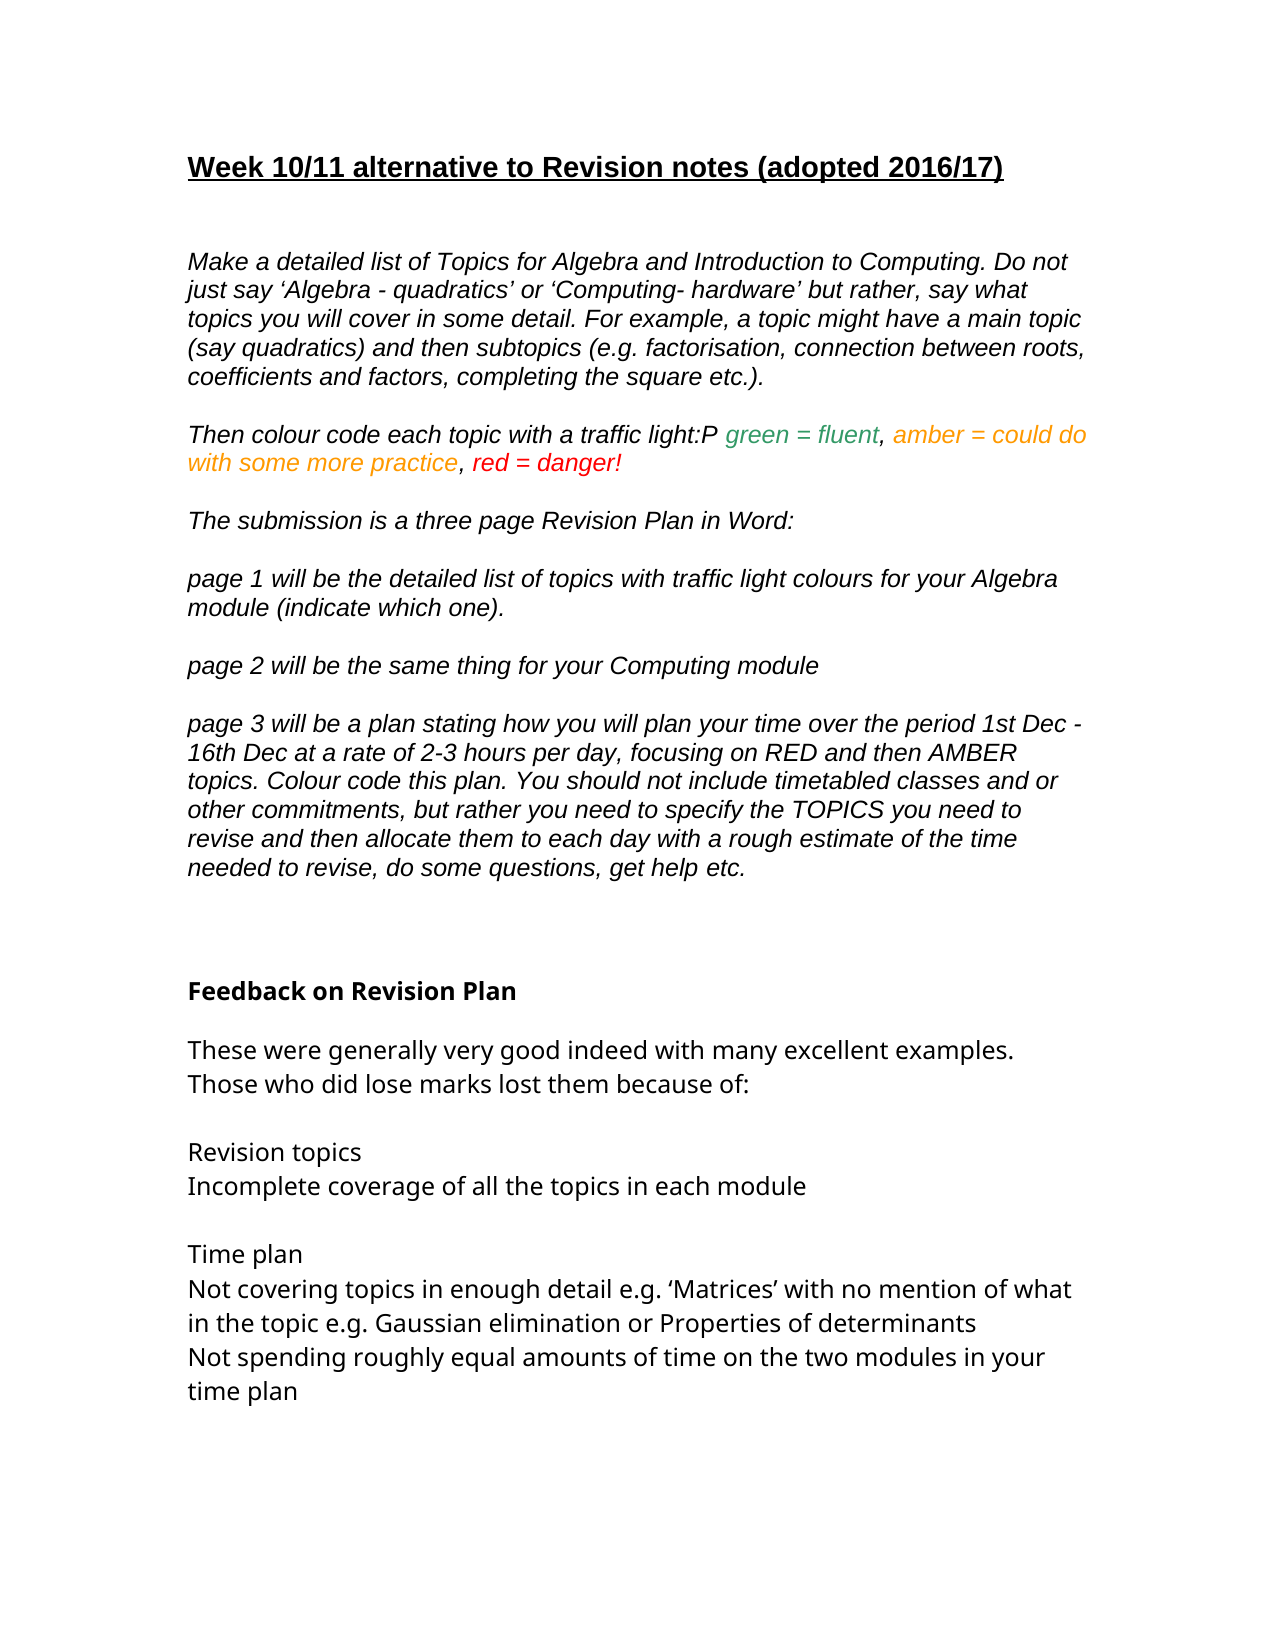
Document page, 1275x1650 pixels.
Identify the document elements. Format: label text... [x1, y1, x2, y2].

text Feedback on Revision Plan [187, 974, 1087, 1008]
text These were generally very good indeed with many excellent examples. Those who did lose marks lost them because of: [187, 1033, 1087, 1101]
text Week 10/11 alternative to Revision notes (adopted 2016/17) [187, 150, 1087, 183]
text Not spending roughly equal amounts of time on the two modules in your time plan [187, 1339, 1087, 1407]
text Then colour code each topic with a traffic light:P green = fluent, amber = could do with some more practice, red = danger! [187, 420, 1087, 477]
text page 1 will be the detailed list of topics with traffic light colours for your Algebra module (indicate which one). [187, 564, 1087, 622]
text Time plan [187, 1237, 1087, 1271]
text Incomplete coverage of all the topics in each module [187, 1169, 1087, 1203]
text Not covering topics in enough detail e.g. ‘Matrices’ with no mention of what in the topic e.g. Gaussian elimination or Properties of determinants [187, 1271, 1087, 1339]
text Revision topics [187, 1135, 1087, 1169]
text Make a detailed list of Topics for Algebra and Introduction to Computing. Do not just say ‘Algebra - quadratics’ or ‘Computing- hardware’ but rather, say what topics you will cover in some detail. For example, a topic might have a main topic (say quadratics) and then subtopics (e.g. factorisation, connection between roots, coefficients and factors, completing the square etc.). [187, 247, 1087, 391]
text The submission is a three page Revision Plan in Word: [187, 506, 1087, 535]
text page 3 will be a plan stating how you will plan your time over the period 1st Dec - 16th Dec at a rate of 2-3 hours per day, focusing on RED and then AMBER topics. Colour code this plan. You should not include timetabled classes and or other commitments, but rather you need to specify the TOPICS you need to revise and then allocate them to each day with a rough estimate of the time needed to revise, do some questions, get help etc. [187, 709, 1087, 881]
text page 2 will be the same thing for your Computing module [187, 651, 1087, 680]
